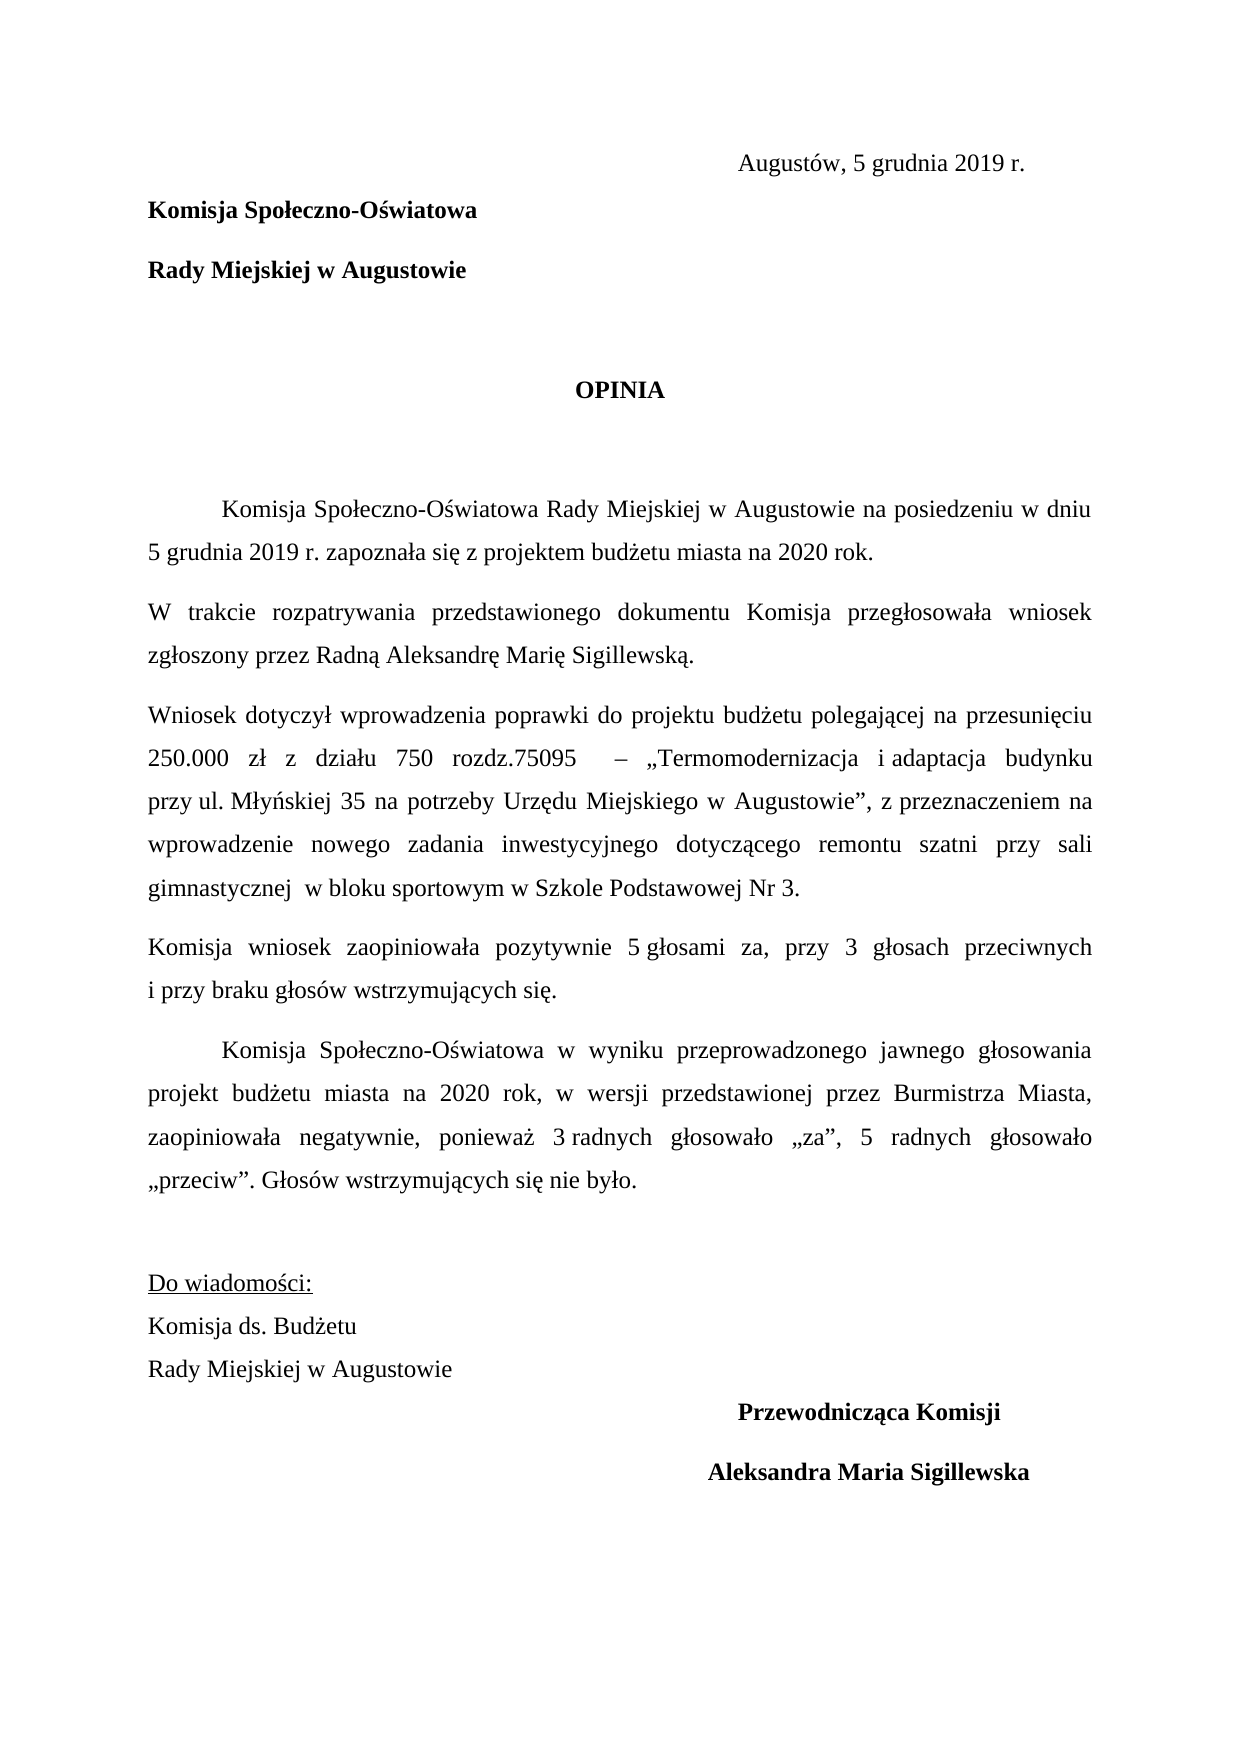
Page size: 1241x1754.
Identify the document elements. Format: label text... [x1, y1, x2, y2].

text OPINIA [148, 375, 1093, 403]
text Komisja Społeczno-Oświatowa w wyniku przeprowadzonego jawnego głosowania projekt budżetu miasta na 2020 rok, w wersji przedstawionej przez Burmistrza Miasta, zaopiniowała negatywnie, ponieważ 3 radnych głosowało „za”, 5 radnych głosowało „przeciw”. Głosów wstrzymujących się nie było. [148, 1035, 1093, 1193]
text Rady Miejskiej w Augustowie [148, 255, 1093, 284]
text W trakcie rozpatrywania przedstawionego dokumentu Komisja przegłosowała wniosek zgłoszony przez Radną Aleksandrę Marię Sigillewską. [148, 597, 1093, 669]
text Komisja ds. Budżetu [148, 1311, 1093, 1339]
text Aleksandra Maria Sigillewska [148, 1457, 1093, 1486]
text Wniosek dotyczył wprowadzenia poprawki do projektu budżetu polegającej na przesunięciu 250.000 zł z działu 750 rozdz.75095 – „Termomodernizacja i adaptacja budynku przy ul. Młyńskiej 35 na potrzeby Urzędu Miejskiego w Augustowie”, z przeznaczeniem na wprowadzenie nowego zadania inwestycyjnego dotyczącego remontu szatni przy sali gimnastycznej w bloku sportowym w Szkole Podstawowej Nr 3. [148, 700, 1093, 901]
text Przewodnicząca Komisji [148, 1397, 1093, 1426]
text Komisja wniosek zaopiniowała pozytywnie 5 głosami za, przy 3 głosach przeciwnych i przy braku głosów wstrzymujących się. [148, 932, 1093, 1004]
text Augustów, 5 grudnia 2019 r. [664, 148, 1093, 176]
text Do wiadomości: [148, 1268, 1093, 1296]
text Komisja Społeczno-Oświatowa [148, 195, 1093, 224]
text Rady Miejskiej w Augustowie [148, 1354, 1093, 1383]
text Komisja Społeczno-Oświatowa Rady Miejskiej w Augustowie na posiedzeniu w dniu 5 grudnia 2019 r. zapoznała się z projektem budżetu miasta na 2020 rok. [148, 494, 1093, 566]
